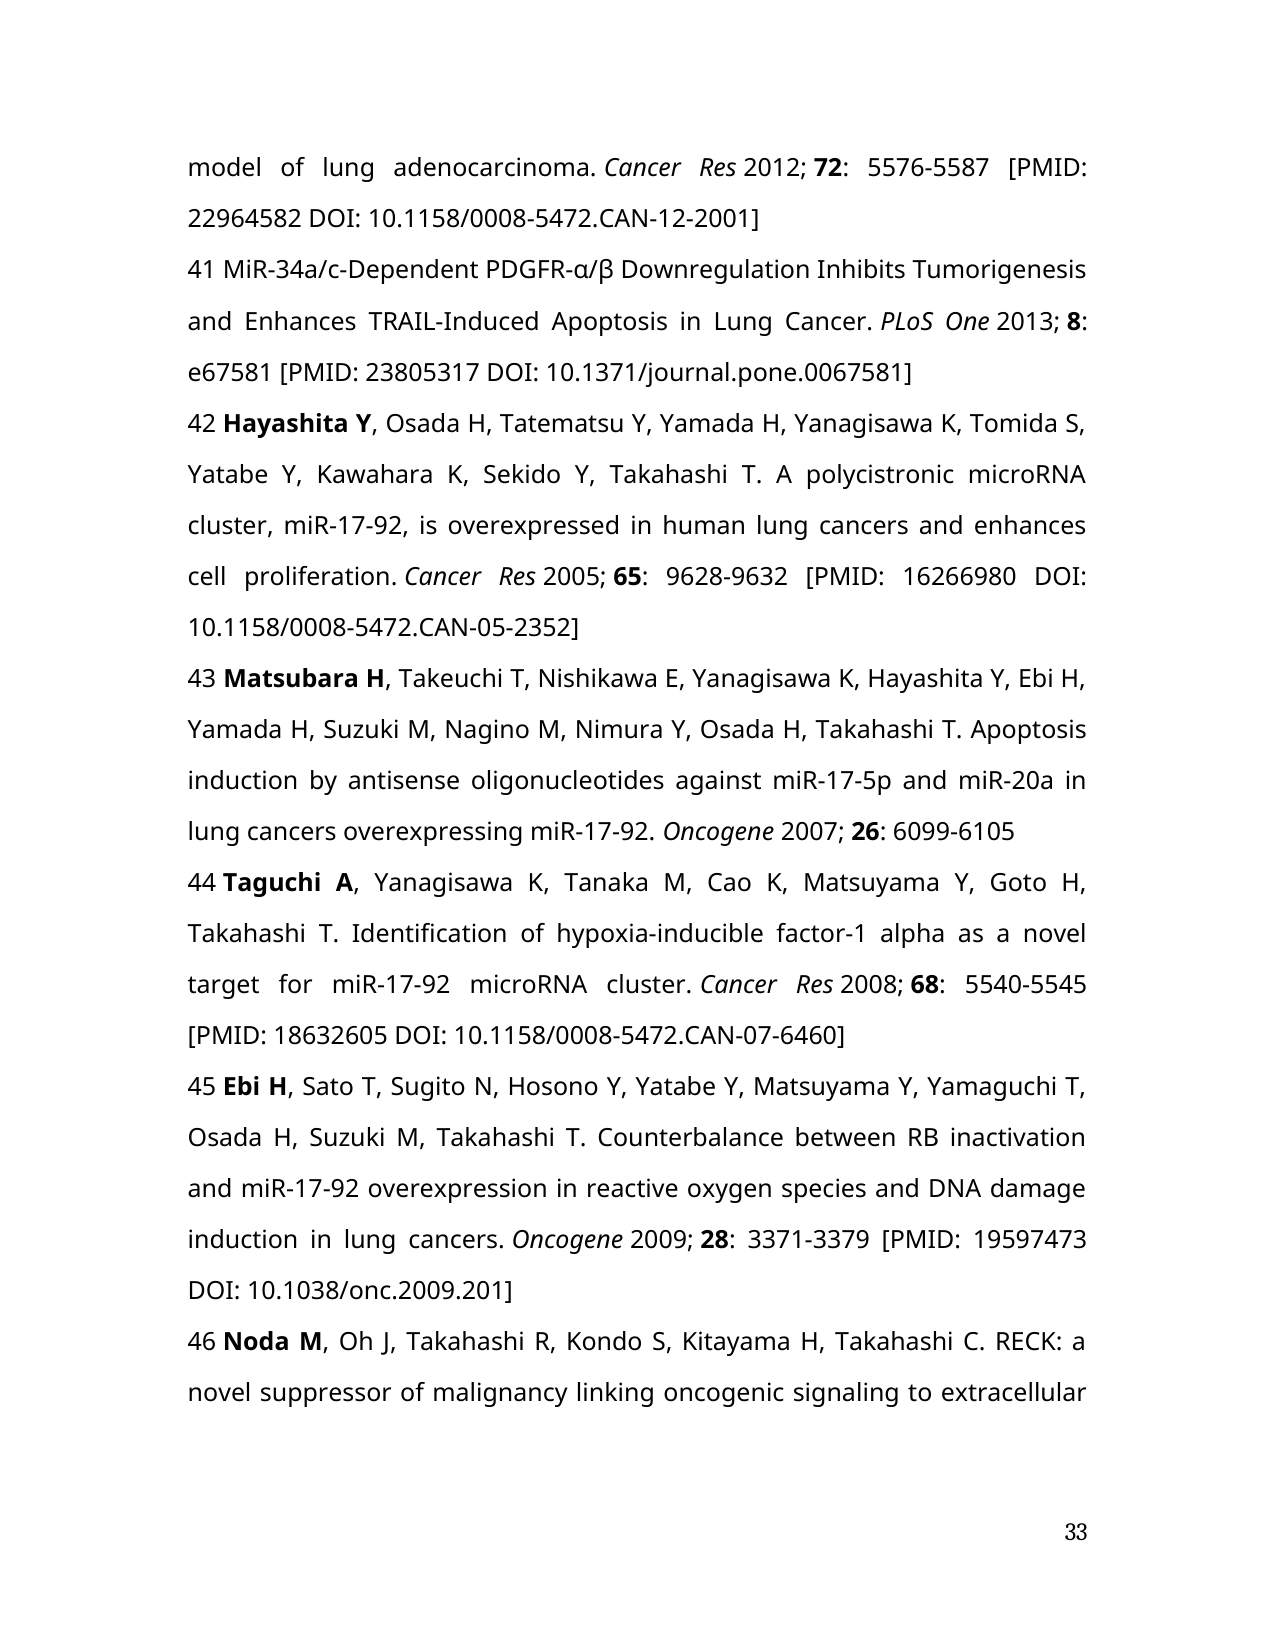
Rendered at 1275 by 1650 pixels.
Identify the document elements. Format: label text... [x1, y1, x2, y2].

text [187, 1324, 1087, 1409]
text 45 Ebi H, Sato T, Sugito N, Hosono Y, Yatabe Y, Matsuyama Y, Yamaguchi T, Osada H, Suzuki M, Takahashi T. Counterbalance between RB inactivation and miR-17-92 overexpression in reactive oxygen species and DNA damage induction in lung cancers. Oncogene 2009; 28: 3371-3379 [PMID: 19597473 DOI: 10.1038/onc.2009.201] [187, 1069, 1087, 1307]
text 42 Hayashita Y, Osada H, Tatematsu Y, Yamada H, Yanagisawa K, Tomida S, Yatabe Y, Kawahara K, Sekido Y, Takahashi T. A polycistronic microRNA cluster, miR-17-92, is overexpressed in human lung cancers and enhances cell proliferation. Cancer Res 2005; 65: 9628-9632 [PMID: 16266980 DOI: 10.1158/0008-5472.CAN-05-2352] [187, 405, 1087, 643]
text 44 Taguchi A, Yanagisawa K, Tanaka M, Cao K, Matsuyama Y, Goto H, Takahashi T. Identification of hypoxia-inducible factor-1 alpha as a novel target for miR-17-92 microRNA cluster. Cancer Res 2008; 68: 5540-5545 [PMID: 18632605 DOI: 10.1158/0008-5472.CAN-07-6460] [187, 864, 1087, 1052]
text 43 Matsubara H, Takeuchi T, Nishikawa E, Yanagisawa K, Hayashita Y, Ebi H, Yamada H, Suzuki M, Nagino M, Nimura Y, Osada H, Takahashi T. Apoptosis induction by antisense oligonucleotides against miR-17-5p and miR-20a in lung cancers overexpressing miR-17-92. Oncogene 2007; 26: 6099-6105 [187, 660, 1087, 848]
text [187, 150, 1087, 235]
text 41 MiR-34a/c-Dependent PDGFR-α/β Downregulation Inhibits Tumorigenesis and Enhances TRAIL-Induced Apoptosis in Lung Cancer. PLoS One 2013; 8: e67581 [PMID: 23805317 DOI: 10.1371/journal.pone.0067581] [187, 252, 1087, 388]
